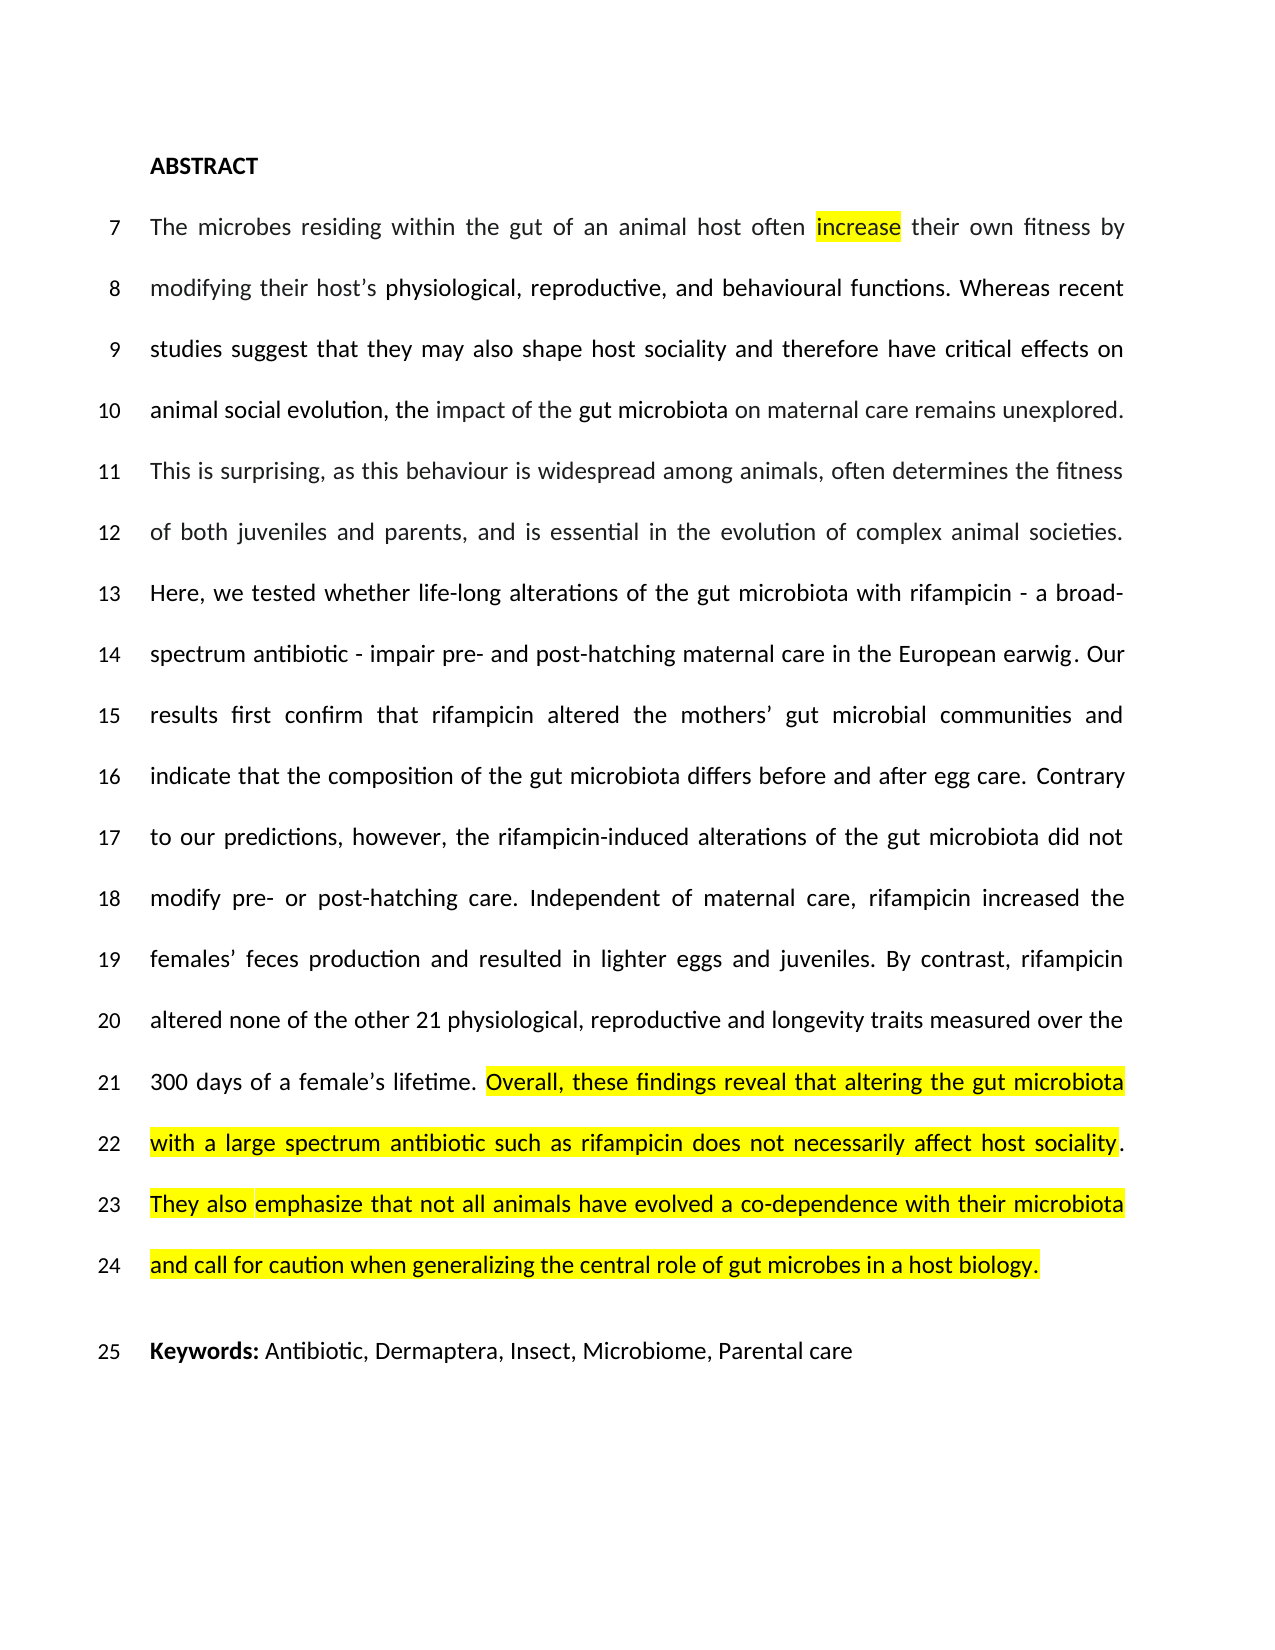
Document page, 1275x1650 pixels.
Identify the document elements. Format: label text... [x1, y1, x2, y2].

text Keywords: Antibiotic, Dermaptera, Insect, Microbiome, Parental care [150, 1335, 1125, 1365]
text ABSTRACT [150, 150, 1125, 181]
text The microbes residing within the gut of an animal host often increase their own fitness by modifying their host’s physiological, reproductive, and behavioural functions. Whereas recent studies suggest that they may also shape host sociality and therefore have critical effects on animal social evolution, the impact of the gut microbiota on maternal care remains unexplored. This is surprising, as this behaviour is widespread among animals, often determines the fitness of both juveniles and parents, and is essential in the evolution of complex animal societies. Here, we tested whether life-long alterations of the gut microbiota with rifampicin - a broad-spectrum antibiotic - impair pre- and post-hatching maternal care in the European earwig. Our results first confirm that rifampicin altered the mothers’ gut microbial communities and indicate that the composition of the gut microbiota differs before and after egg care. Contrary to our predictions, however, the rifampicin-induced alterations of the gut microbiota did not modify pre- or post-hatching care. Independent of maternal care, rifampicin increased the females’ feces production and resulted in lighter eggs and juveniles. By contrast, rifampicin altered none of the other 21 physiological, reproductive and longevity traits measured over the 300 days of a female’s lifetime. Overall, these findings reveal that altering the gut microbiota with a large spectrum antibiotic such as rifampicin does not necessarily affect host sociality. They also emphasize that not all animals have evolved a co-dependence with their microbiota and call for caution when generalizing the central role of gut microbes in a host biology. [150, 211, 1125, 1279]
